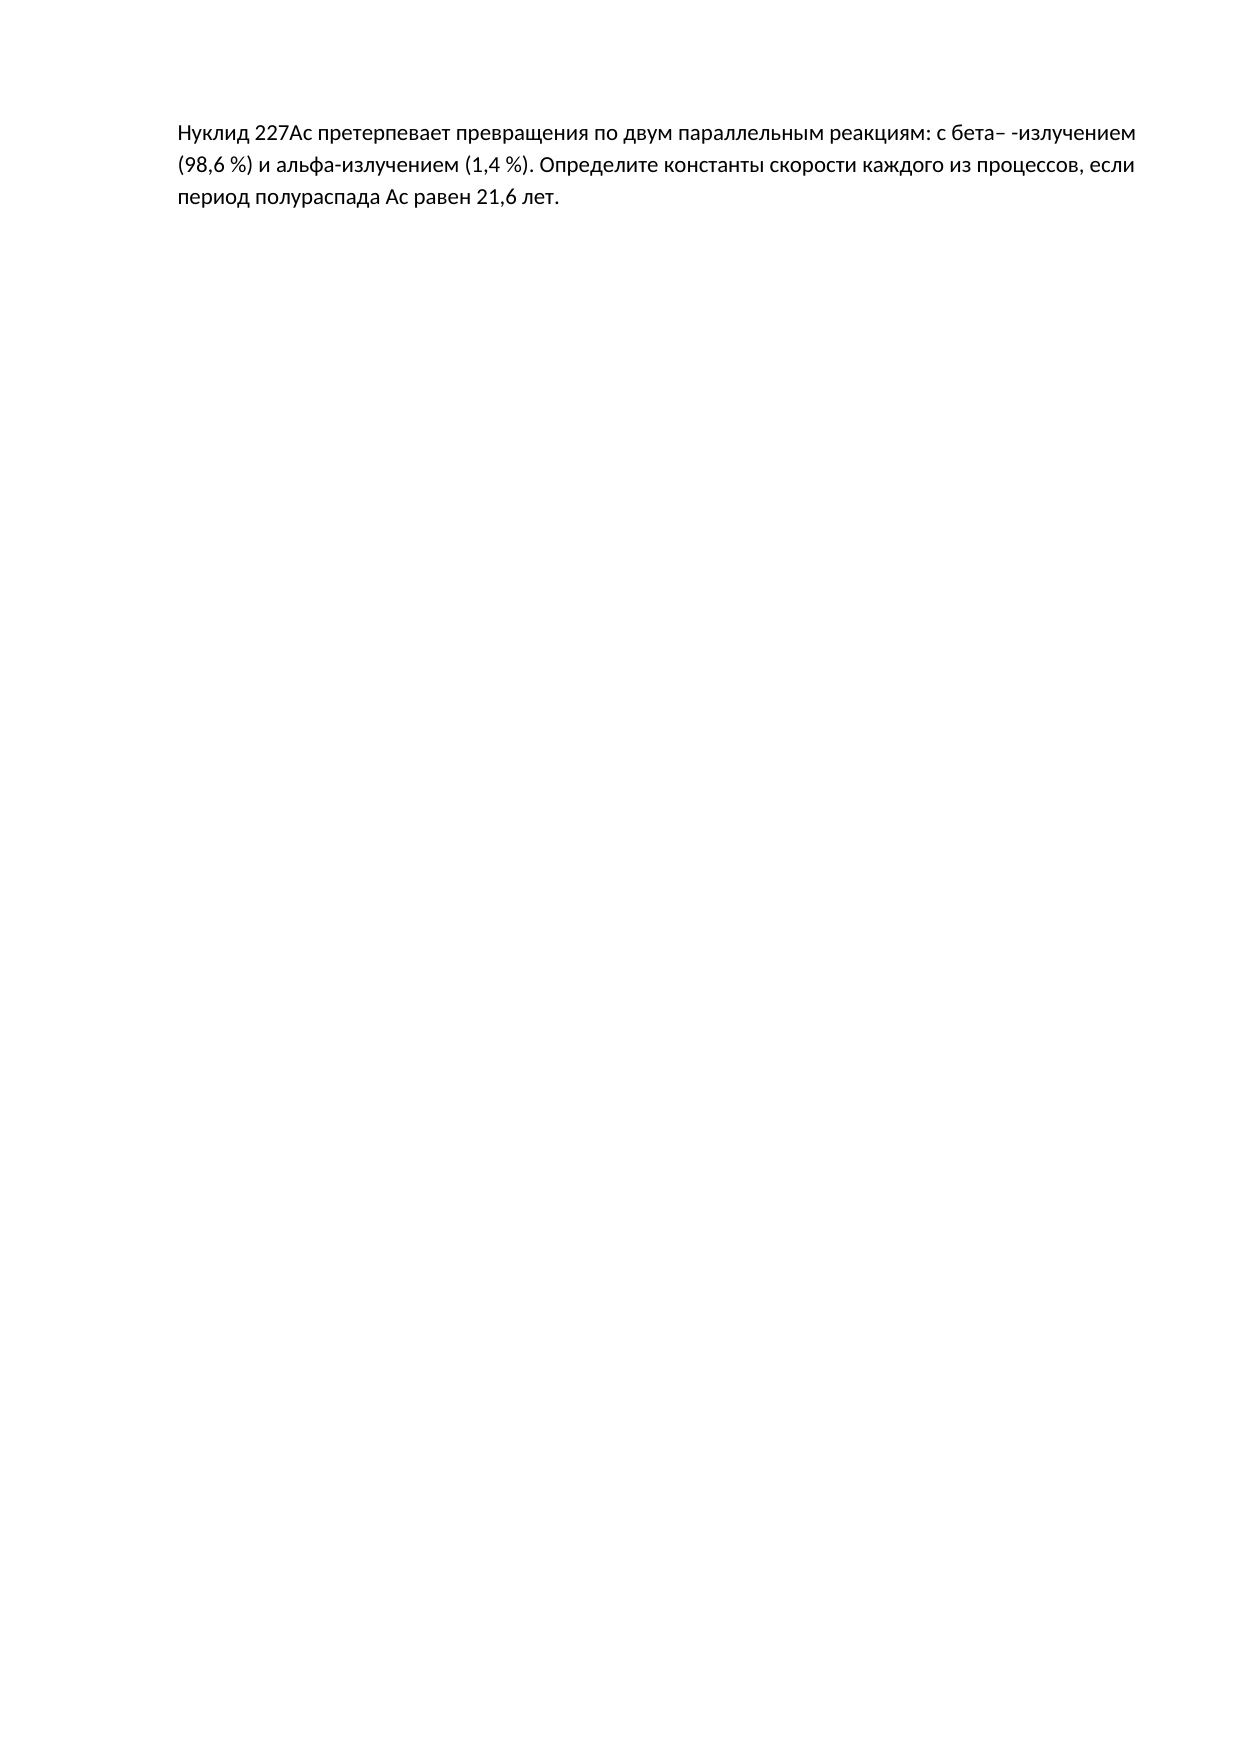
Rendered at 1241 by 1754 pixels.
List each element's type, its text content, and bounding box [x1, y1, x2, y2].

text Нуклид 227Ас претерпевает превращения по двум параллельным реакциям: с бета– -излучением (98,6 %) и альфа-излучением (1,4 %). Определите константы скорости каждого из процессов, если период полураспада Ас равен 21,6 лет. [177, 118, 1152, 211]
